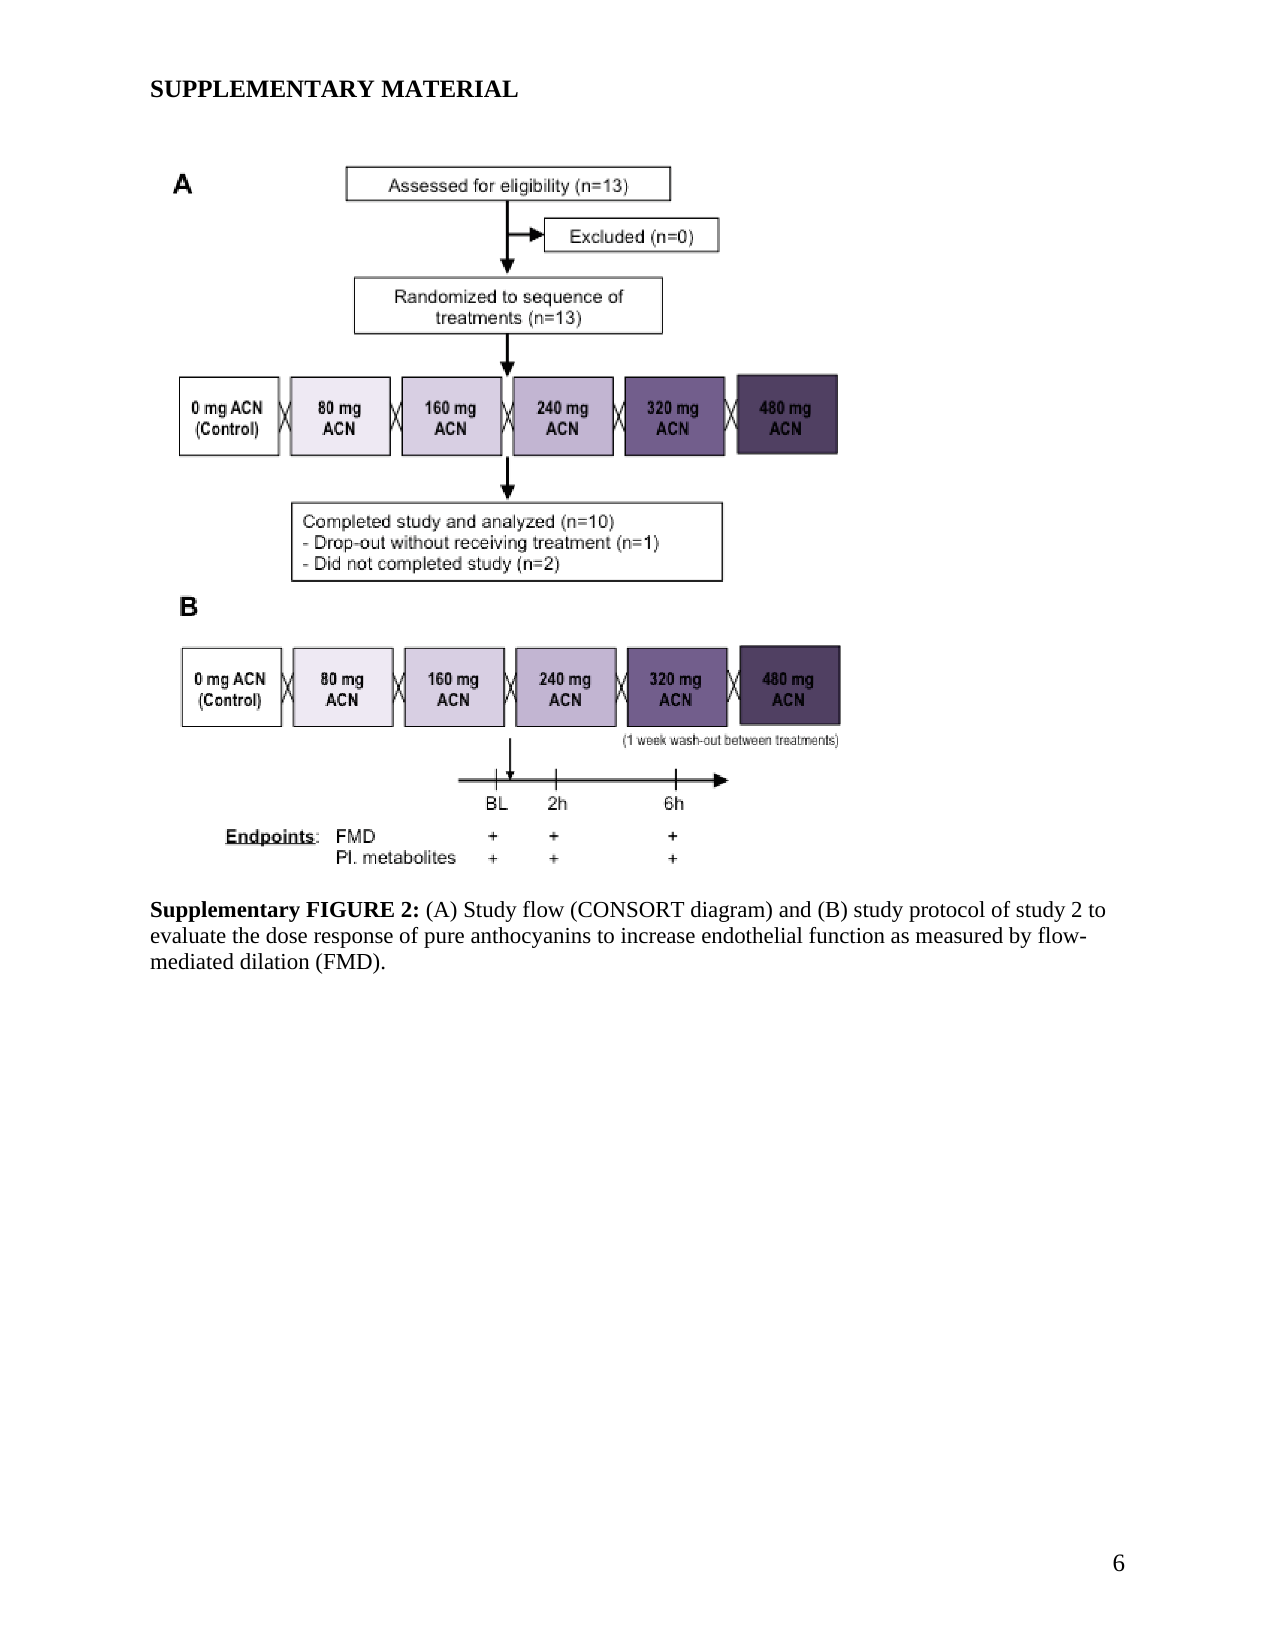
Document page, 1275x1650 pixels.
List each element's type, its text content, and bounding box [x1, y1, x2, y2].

text Supplementary FIGURE 2: (A) Study flow (CONSORT diagram) and (B) study protocol of study 2 to evaluate the dose response of pure anthocyanins to increase endothelial function as measured by flow-mediated dilation (FMD). [150, 896, 1125, 975]
picture [150, 150, 864, 882]
